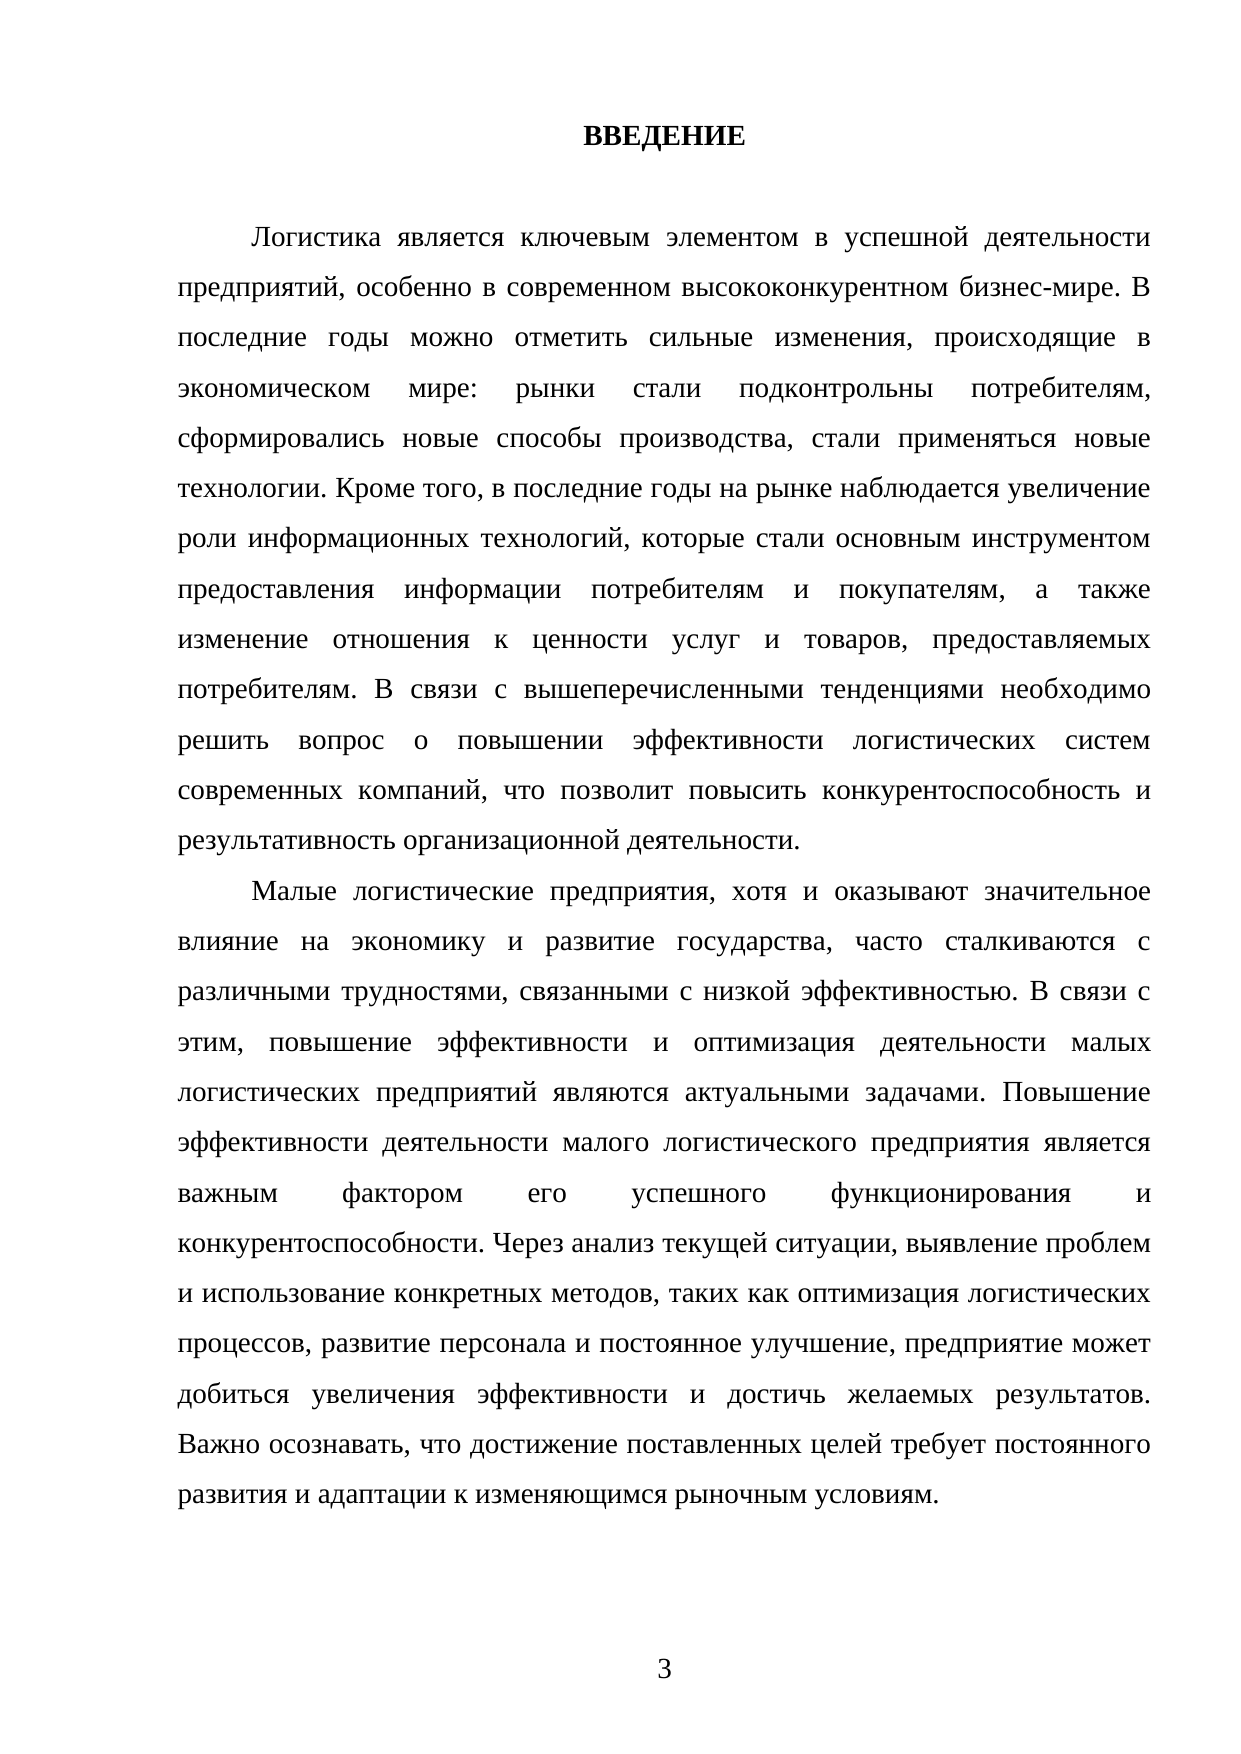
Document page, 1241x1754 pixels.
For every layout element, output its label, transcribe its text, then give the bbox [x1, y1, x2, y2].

text Малые логистические предприятия, хотя и оказывают значительное влияние на экономику и развитие государства, часто сталкиваются с различными трудностями, связанными с низкой эффективностью. В связи с этим, повышение эффективности и оптимизация деятельности малых логистических предприятий являются актуальными задачами. Повышение эффективности деятельности малого логистического предприятия является важным фактором его успешного функционирования и конкурентоспособности. Через анализ текущей ситуации, выявление проблем и использование конкретных методов, таких как оптимизация логистических процессов, развитие персонала и постоянное улучшение, предприятие может добиться увеличения эффективности и достичь желаемых результатов. Важно осознавать, что достижение поставленных целей требует постоянного развития и адаптации к изменяющимся рыночным условиям. [177, 873, 1152, 1510]
text ВВЕДЕНИЕ [177, 118, 1152, 152]
text Логистика является ключевым элементом в успешной деятельности предприятий, особенно в современном высококонкурентном бизнес-мире. В последние годы можно отметить сильные изменения, происходящие в экономическом мире: рынки стали подконтрольны потребителям, сформировались новые способы производства, стали применяться новые технологии. Кроме того, в последние годы на рынке наблюдается увеличение роли информационных технологий, которые стали основным инструментом предоставления информации потребителям и покупателям, а также изменение отношения к ценности услуг и товаров, предоставляемых потребителям. В связи с вышеперечисленными тенденциями необходимо решить вопрос о повышении эффективности логистических систем современных компаний, что позволит повысить конкурентоспособность и результативность организационной деятельности. [177, 219, 1152, 856]
